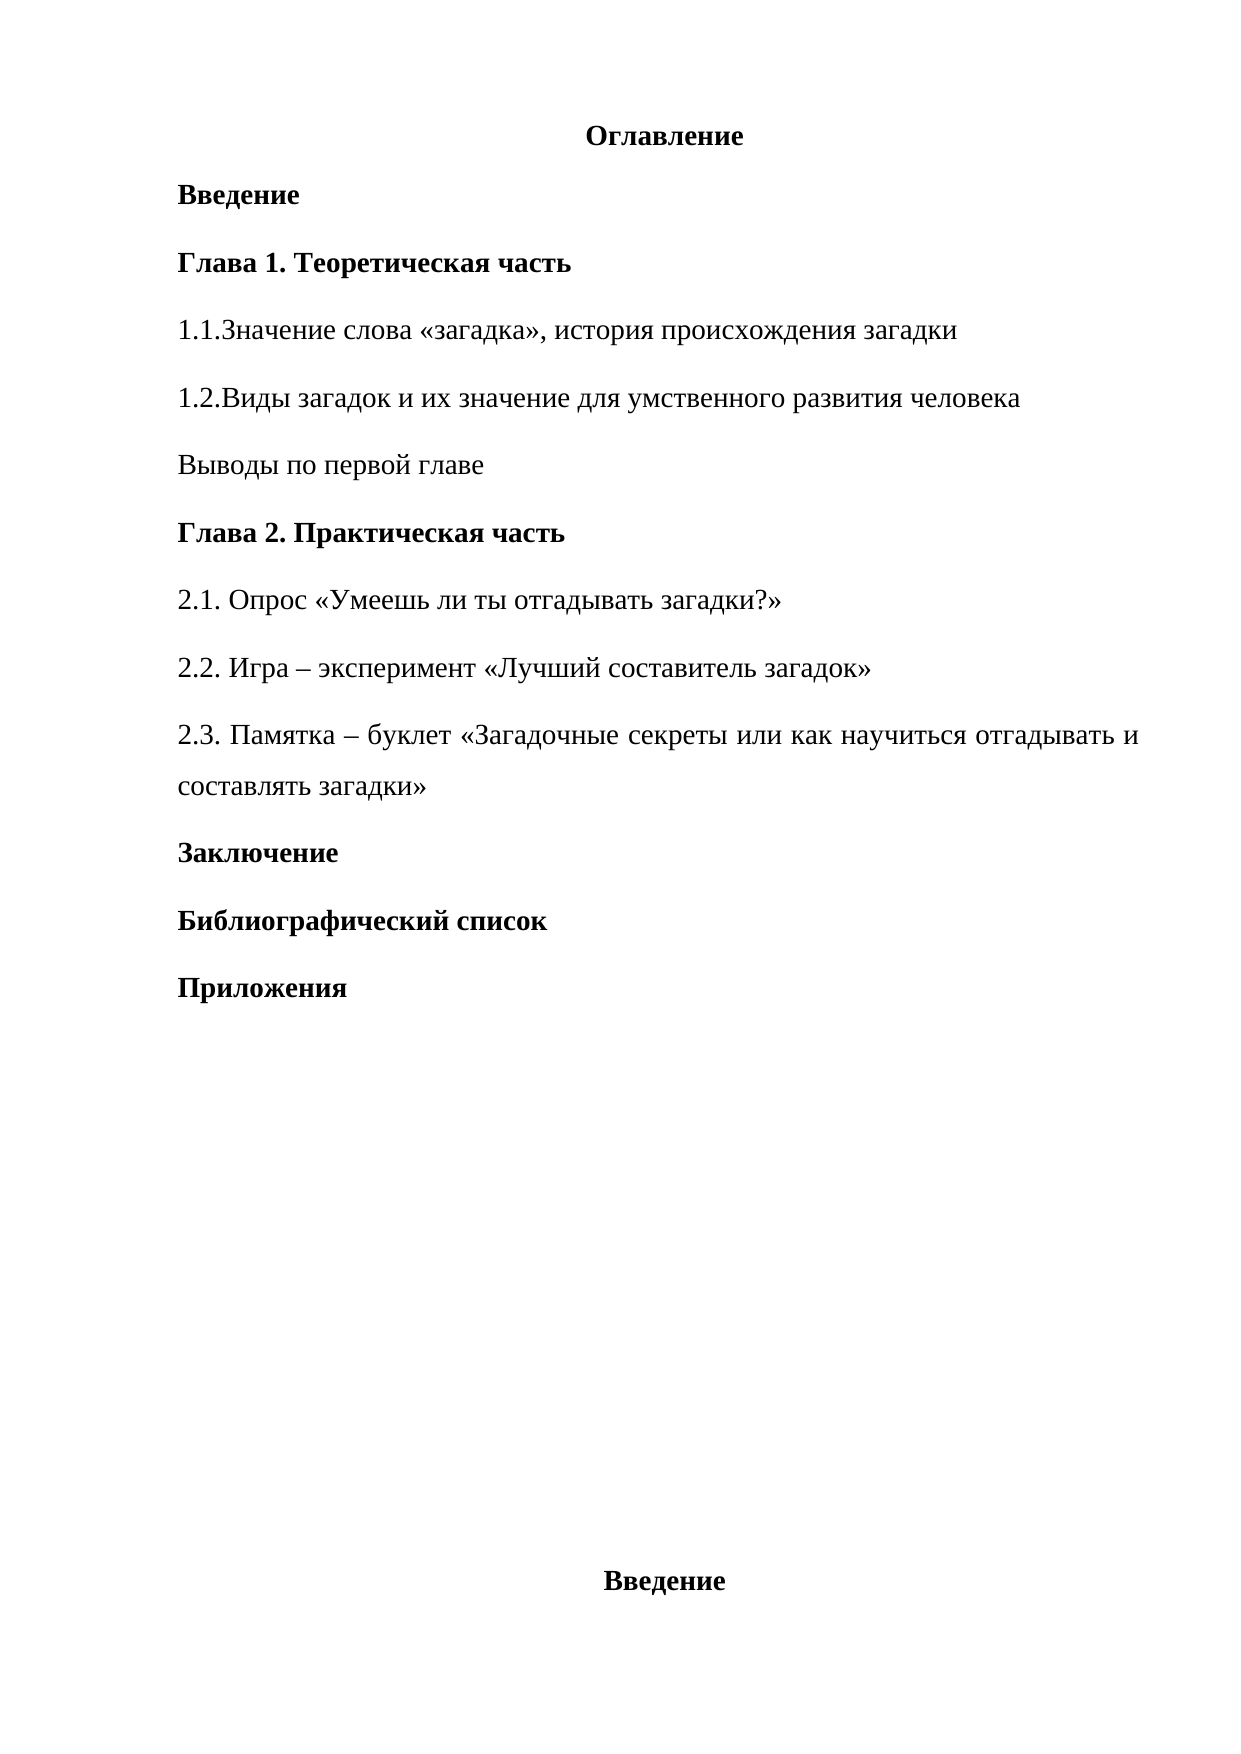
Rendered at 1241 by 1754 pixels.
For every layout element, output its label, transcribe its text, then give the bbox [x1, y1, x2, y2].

table_cell 2.1. Опрос «Умеешь ли ты отгадывать загадки?» [166, 583, 1152, 650]
table_cell 2.2. Игра – эксперимент «Лучший составитель загадок» [166, 650, 1152, 717]
table_cell Заключение [166, 835, 1152, 903]
table_cell 1.2.Виды загадок и их значение для умственного развития человека [166, 380, 1152, 447]
text Введение [177, 1563, 1152, 1597]
text Оглавление [177, 118, 1152, 152]
table_cell 1.1.Значение слова «загадка», история происхождения загадки [166, 313, 1152, 380]
table_cell Выводы по первой главе [166, 448, 1152, 515]
table_cell Библиографический список [166, 903, 1152, 970]
table_cell 2.3. Памятка – буклет «Загадочные секреты или как научиться отгадывать и составлять загадки» [166, 718, 1152, 835]
table_cell Глава 2. Практическая часть [166, 515, 1152, 582]
table_cell Приложения [166, 970, 1152, 1038]
table_header Введение [166, 178, 1152, 245]
table_cell Глава 1. Теоретическая часть [166, 245, 1152, 312]
